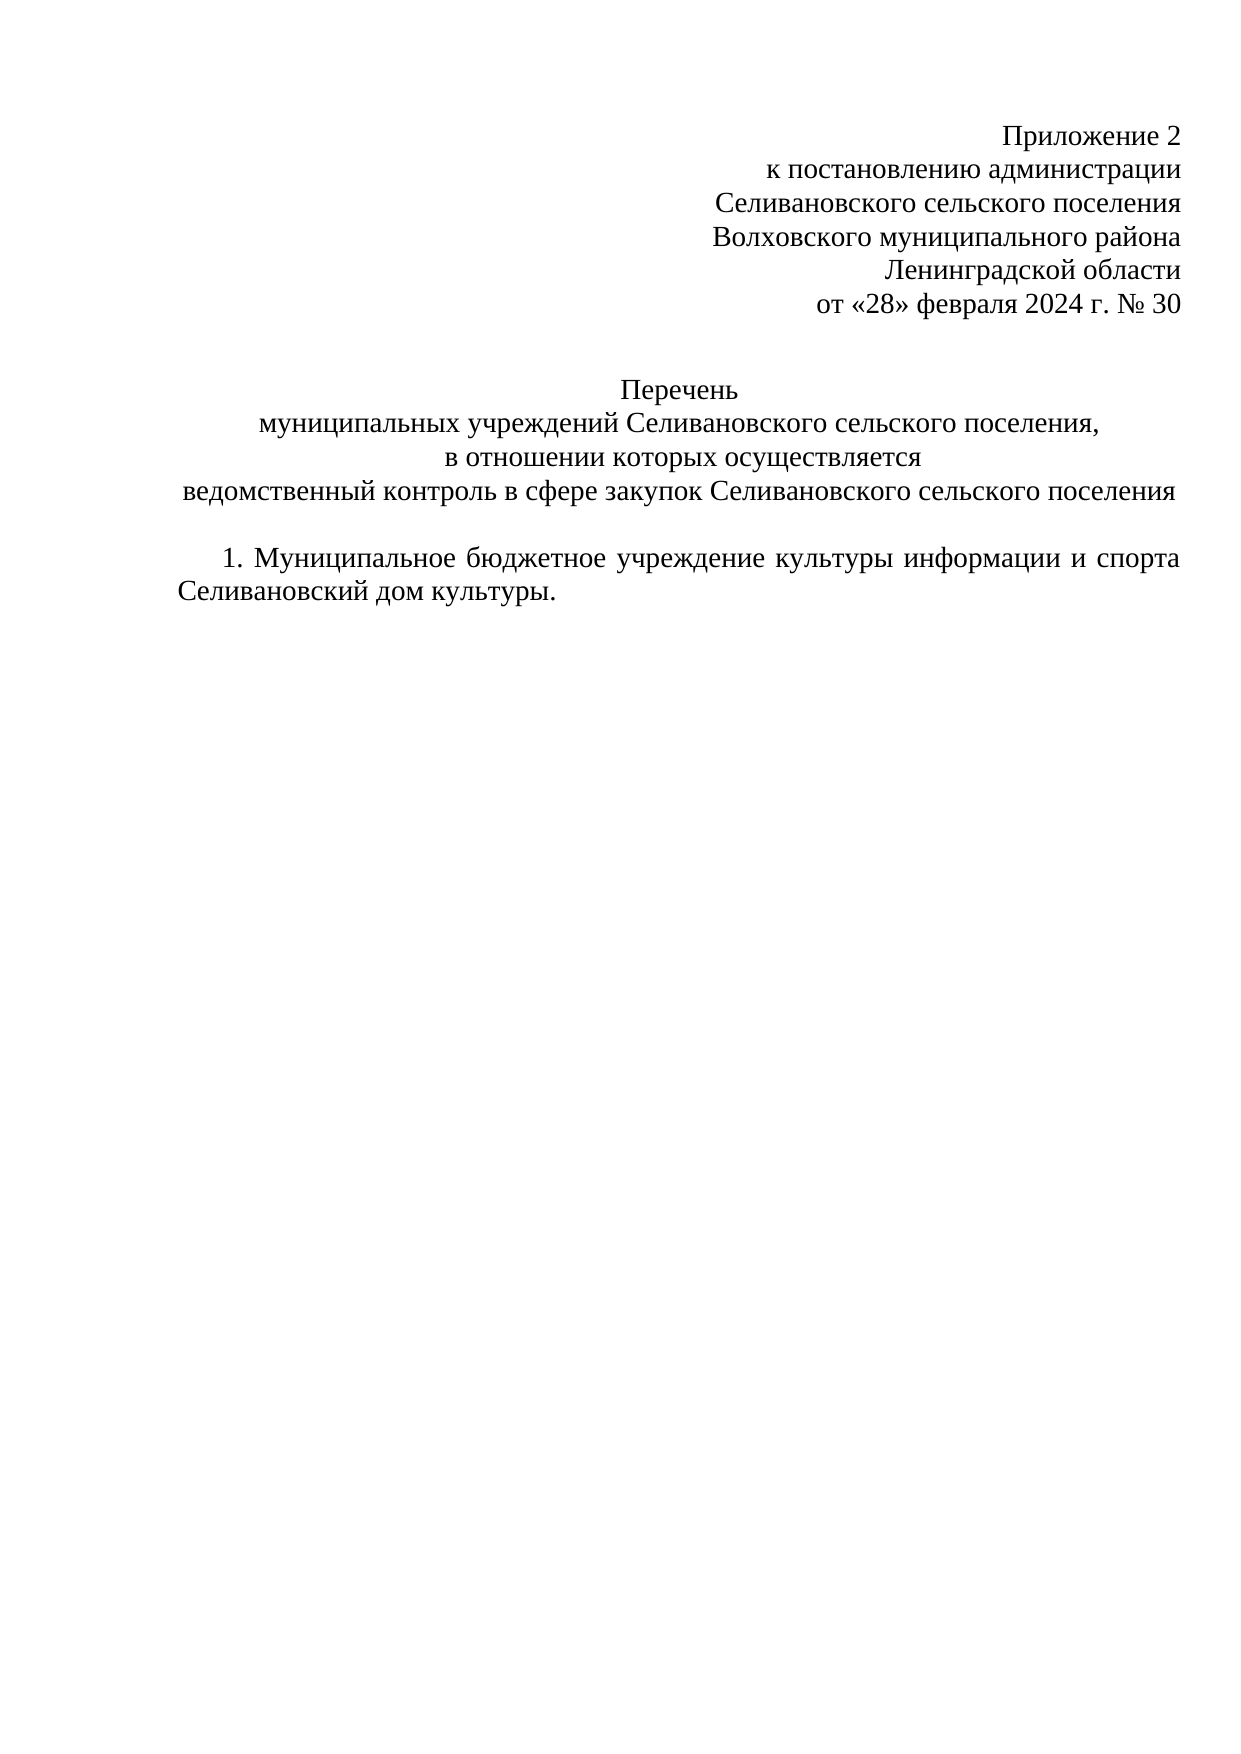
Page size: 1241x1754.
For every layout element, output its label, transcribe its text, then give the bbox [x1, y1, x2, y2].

text муниципальных учреждений Селивановского сельского поселения, [177, 406, 1181, 439]
text к постановлению администрации [177, 152, 1181, 185]
text Приложение 2 [177, 118, 1181, 152]
text в отношении которых осуществляется [177, 439, 1181, 473]
text ведомственный контроль в сфере закупок Селивановского сельского поселения [177, 473, 1181, 506]
text 1. Муниципальное бюджетное учреждение культуры информации и спорта Селивановский дом культуры. [177, 540, 1181, 607]
text Селивановского сельского поселения [177, 185, 1181, 219]
text Волховского муниципального района [177, 219, 1181, 252]
text Перечень [177, 372, 1181, 406]
text от «28» февраля 2024 г. № 30 [177, 286, 1181, 319]
text Ленинградской области [177, 252, 1181, 286]
